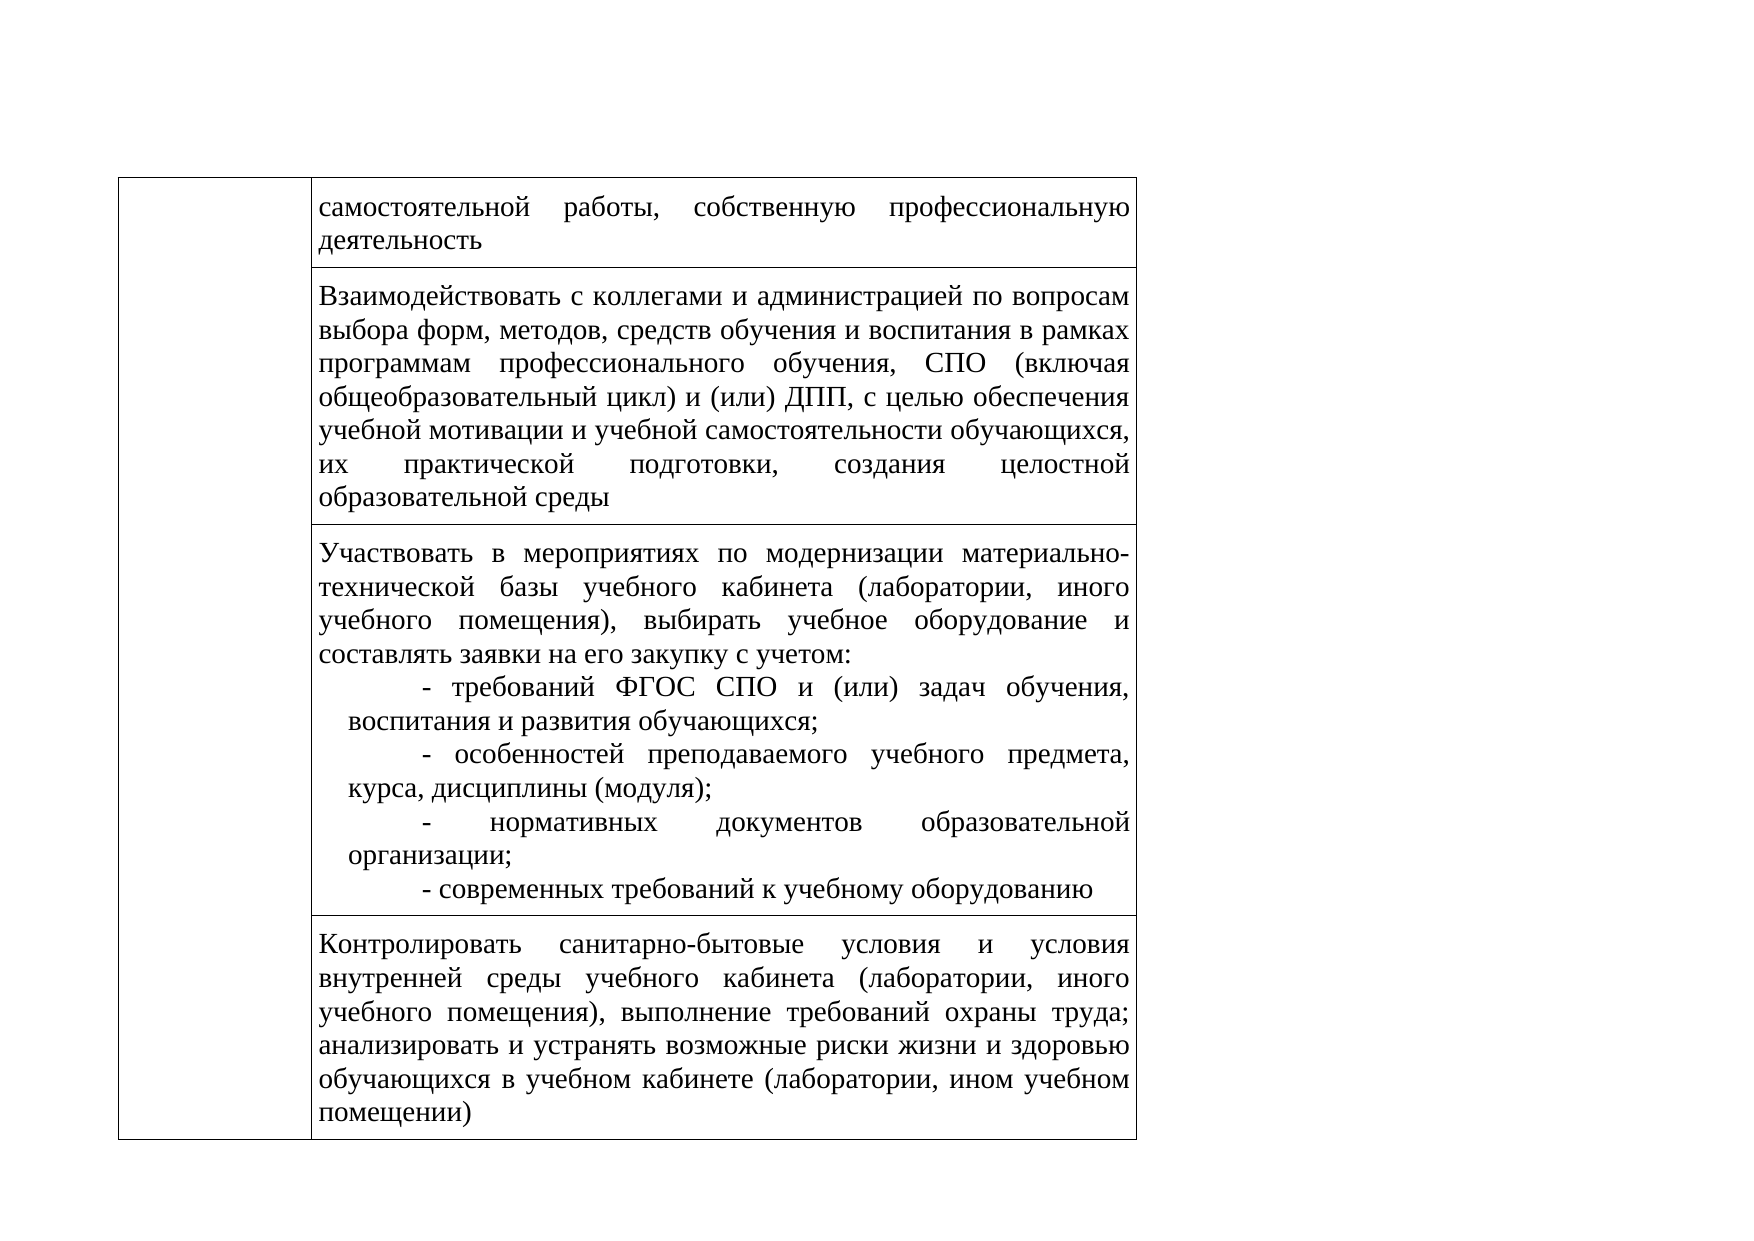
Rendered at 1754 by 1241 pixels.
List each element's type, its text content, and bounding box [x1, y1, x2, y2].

table_cell Контролировать санитарно-бытовые условия и условия внутренней среды учебного кабинета (лаборатории, иного учебного помещения), выполнение требований охраны труда; анализировать и устранять возможные риски жизни и здоровью обучающихся в учебном кабинете (лаборатории, ином учебном помещении) [312, 916, 1136, 1138]
table_cell Взаимодействовать с коллегами и администрацией по вопросам выбора форм, методов, средств обучения и воспитания в рамках программам профессионального обучения, СПО (включая общеобразовательный цикл) и (или) ДПП, с целью обеспечения учебной мотивации и учебной самостоятельности обучающихся, их практической подготовки, создания целостной образовательной среды [312, 268, 1136, 524]
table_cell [312, 178, 1136, 267]
table_cell Участвовать в мероприятиях по модернизации материально-технической базы учебного кабинета (лаборатории, иного учебного помещения), выбирать учебное оборудование и составлять заявки на его закупку с учетом: - требований ФГОС СПО и (или) задач обучения, воспитания и развития обучающихся; - особенностей преподаваемого учебного предмета, курса, дисциплины (модуля); - нормативных документов образовательной организации; - современных требований к учебному оборудованию [312, 525, 1136, 915]
